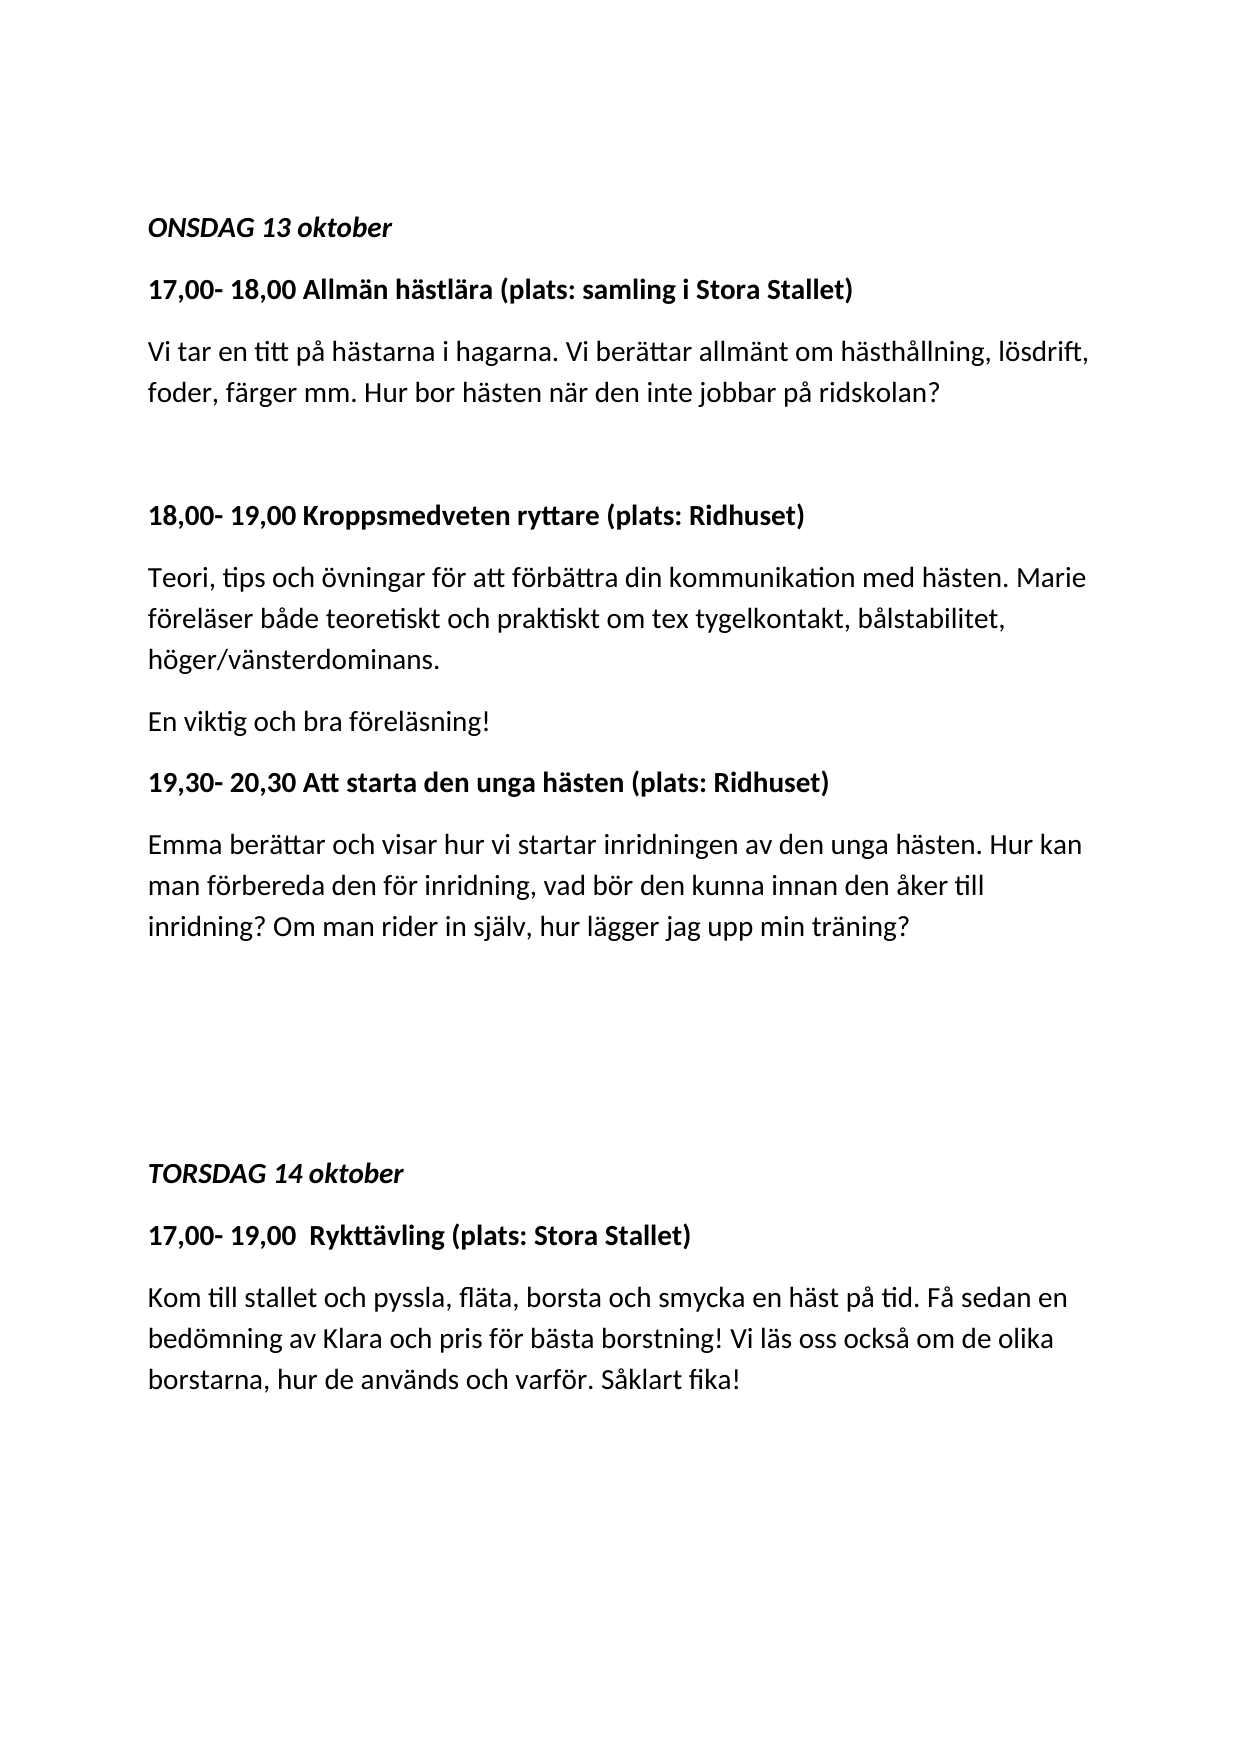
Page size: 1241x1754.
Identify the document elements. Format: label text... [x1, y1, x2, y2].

text Kom till stallet och pyssla, fläta, borsta och smycka en häst på tid. Få sedan en bedömning av Klara och pris för bästa borstning! Vi läs oss också om de olika borstarna, hur de används och varför. Såklart fika! [148, 1279, 1093, 1396]
text 17,00- 19,00 Rykttävling (plats: Stora Stallet) [148, 1217, 1093, 1253]
text Vi tar en titt på hästarna i hagarna. Vi berättar allmänt om hästhållning, lösdrift, foder, färger mm. Hur bor hästen när den inte jobbar på ridskolan? [148, 333, 1093, 409]
text Emma berättar och visar hur vi startar inridningen av den unga hästen. Hur kan man förbereda den för inridning, vad bör den kunna innan den åker till inridning? Om man rider in själv, hur lägger jag upp min träning? [148, 826, 1093, 944]
text Teori, tips och övningar för att förbättra din kommunikation med hästen. Marie föreläser både teoretiskt och praktiskt om tex tygelkontakt, bålstabilitet, höger/vänsterdominans. [148, 559, 1093, 677]
text 18,00- 19,00 Kroppsmedveten ryttare (plats: Ridhuset) [148, 497, 1093, 533]
text 17,00- 18,00 Allmän hästlära (plats: samling i Stora Stallet) [148, 271, 1093, 307]
text ONSDAG 13 oktober [148, 209, 1093, 245]
text 19,30- 20,30 Att starta den unga hästen (plats: Ridhuset) [148, 764, 1093, 800]
text En viktig och bra föreläsning! [148, 703, 1093, 738]
text TORSDAG 14 oktober [148, 1155, 1093, 1191]
